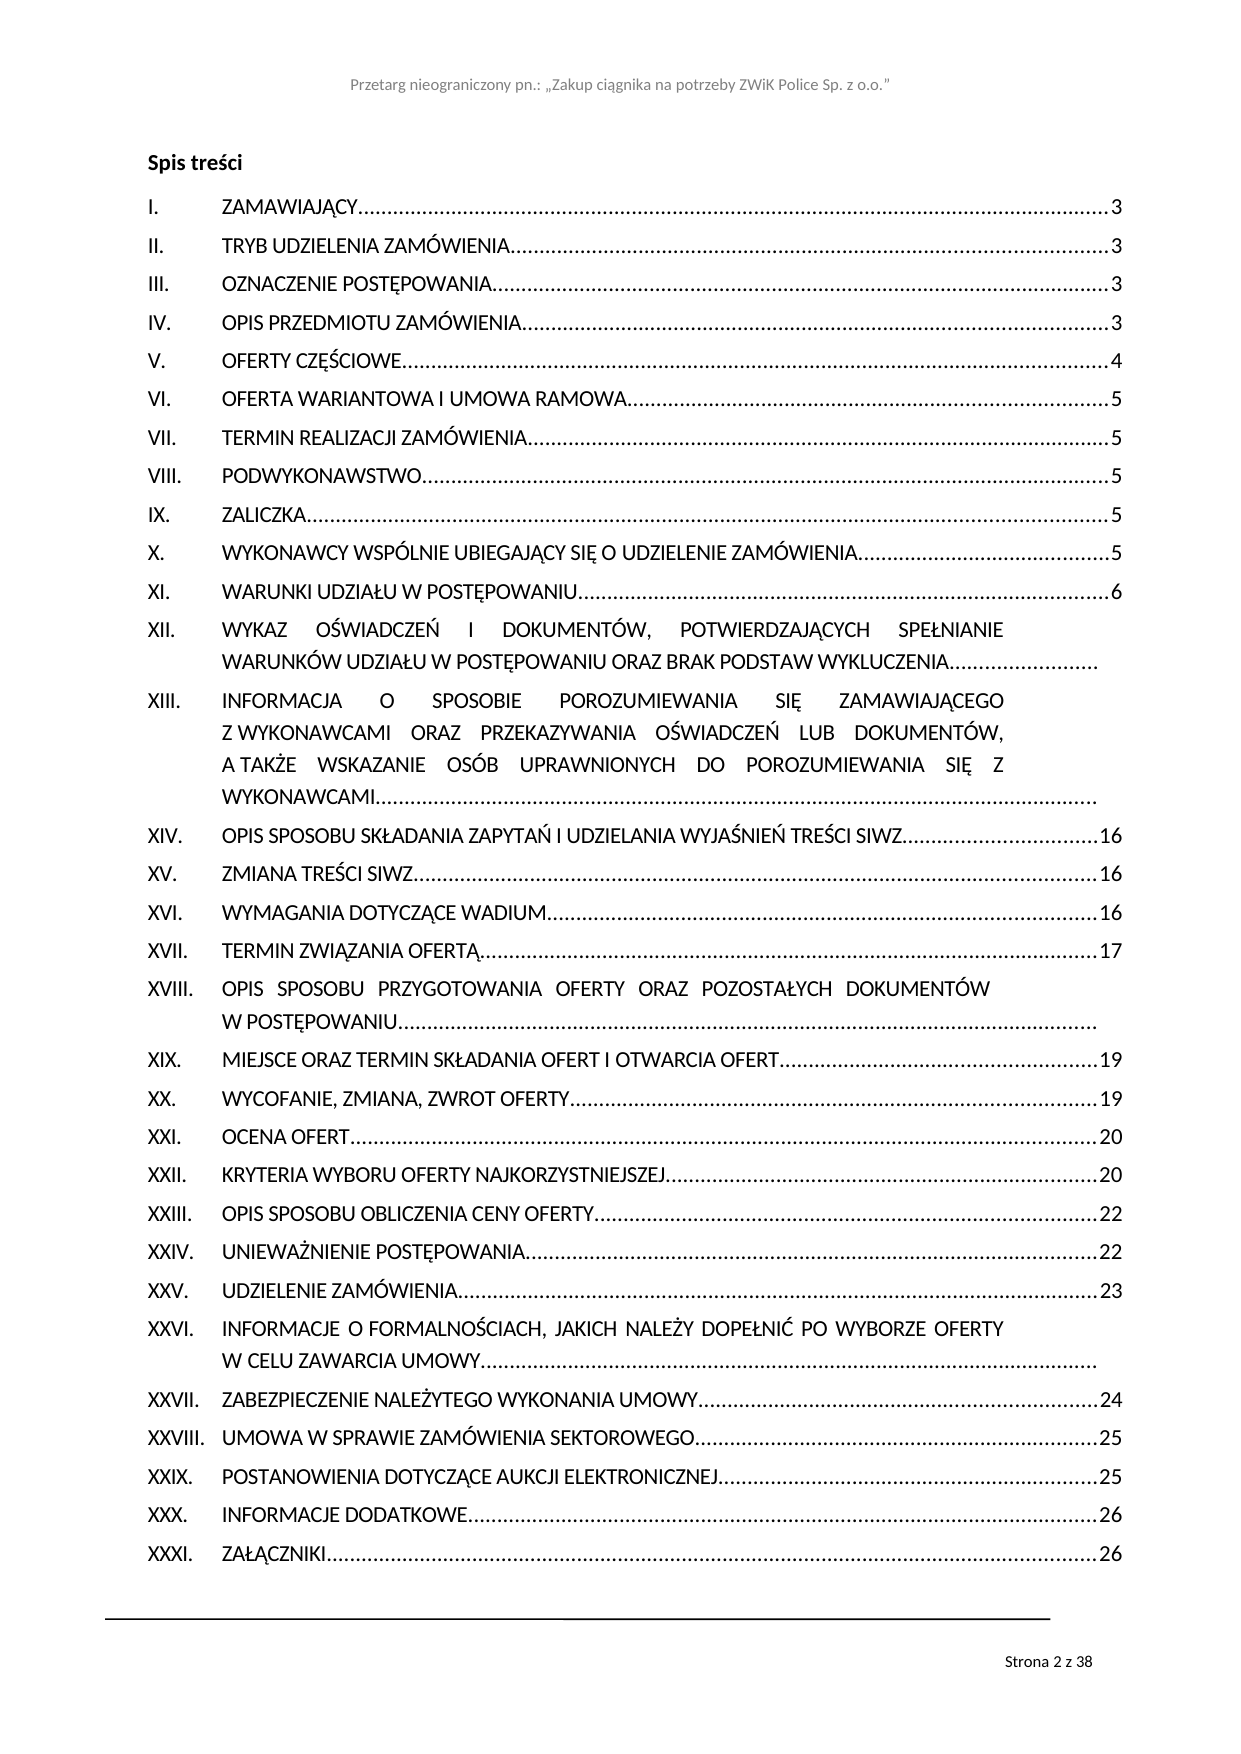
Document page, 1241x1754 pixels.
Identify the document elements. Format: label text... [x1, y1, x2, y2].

text II. TRYB UDZIELENIA ZAMÓWIENIA 3 [148, 231, 1122, 259]
text IV. OPIS PRZEDMIOTU ZAMÓWIENIA 3 [148, 308, 1122, 336]
text X. WYKONAWCY WSPÓLNIE UBIEGAJĄCY SIĘ O UDZIELENIE ZAMÓWIENIA 5 [148, 538, 1122, 566]
text XXX. INFORMACJE DODATKOWE 26 [148, 1500, 1122, 1528]
text XXIX. POSTANOWIENIA DOTYCZĄCE AUKCJI ELEKTRONICZNEJ 25 [148, 1462, 1122, 1490]
text XXVII. ZABEZPIECZENIE NALEŻYTEGO WYKONANIA UMOWY 24 [148, 1385, 1122, 1413]
text XVII. TERMIN ZWIĄZANIA OFERTĄ 17 [148, 936, 1122, 964]
text VII. TERMIN REALIZACJI ZAMÓWIENIA 5 [148, 423, 1122, 451]
text XIII. INFORMACJA O SPOSOBIE POROZUMIEWANIA SIĘ ZAMAWIAJĄCEGO Z WYKONAWCAMI ORAZ PRZEKAZYWANIA OŚWIADCZEŃ LUB DOKUMENTÓW, A TAKŻE WSKAZANIE OSÓB UPRAWNIONYCH DO POROZUMIEWANIA SIĘ Z WYKONAWCAMI. 15 [148, 686, 1004, 810]
text XIV. OPIS SPOSOBU SKŁADANIA ZAPYTAŃ I UDZIELANIA WYJAŚNIEŃ TREŚCI SIWZ. 16 [148, 821, 1122, 849]
text IX. ZALICZKA 5 [148, 500, 1122, 528]
text XVIII. OPIS SPOSOBU PRZYGOTOWANIA OFERTY ORAZ POZOSTAŁYCH DOKUMENTÓW W POSTĘPOWANIU 17 [148, 974, 1004, 1035]
text XXIV. UNIEWAŻNIENIE POSTĘPOWANIA 22 [148, 1237, 1122, 1265]
text XXI. OCENA OFERT 20 [148, 1122, 1122, 1150]
text XV. ZMIANA TREŚCI SIWZ 16 [148, 859, 1122, 887]
subtitle Spis treści [148, 148, 1092, 176]
text I. ZAMAWIAJĄCY 3 [148, 192, 1122, 220]
text III. OZNACZENIE POSTĘPOWANIA 3 [148, 269, 1122, 297]
text XXVIII. UMOWA W SPRAWIE ZAMÓWIENIA SEKTOROWEGO 25 [148, 1423, 1122, 1451]
text XXV. UDZIELENIE ZAMÓWIENIA 23 [148, 1276, 1122, 1304]
text XX. WYCOFANIE, ZMIANA, ZWROT OFERTY 19 [148, 1084, 1122, 1112]
text V. OFERTY CZĘŚCIOWE 4 [148, 346, 1122, 374]
text XII. WYKAZ OŚWIADCZEŃ I DOKUMENTÓW, POTWIERDZAJĄCYCH SPEŁNIANIE WARUNKÓW UDZIAŁU W POSTĘPOWANIU ORAZ BRAK PODSTAW WYKLUCZENIA 10 [148, 615, 1004, 675]
text VIII. PODWYKONAWSTWO 5 [148, 461, 1122, 489]
text XI. WARUNKI UDZIAŁU W POSTĘPOWANIU 6 [148, 577, 1122, 605]
text XVI. WYMAGANIA DOTYCZĄCE WADIUM 16 [148, 898, 1122, 926]
text XXIII. OPIS SPOSOBU OBLICZENIA CENY OFERTY 22 [148, 1199, 1122, 1227]
text XXII. KRYTERIA WYBORU OFERTY NAJKORZYSTNIEJSZEJ 20 [148, 1161, 1122, 1188]
text XIX. MIEJSCE ORAZ TERMIN SKŁADANIA OFERT I OTWARCIA OFERT 19 [148, 1045, 1122, 1073]
text XXVI. INFORMACJE O FORMALNOŚCIACH, JAKICH NALEŻY DOPEŁNIĆ PO WYBORZE OFERTY W CELU ZAWARCIA UMOWY 23 [148, 1314, 1004, 1374]
text VI. OFERTA WARIANTOWA I UMOWA RAMOWA 5 [148, 384, 1122, 413]
text XXXI. ZAŁĄCZNIKI 26 [148, 1539, 1122, 1567]
